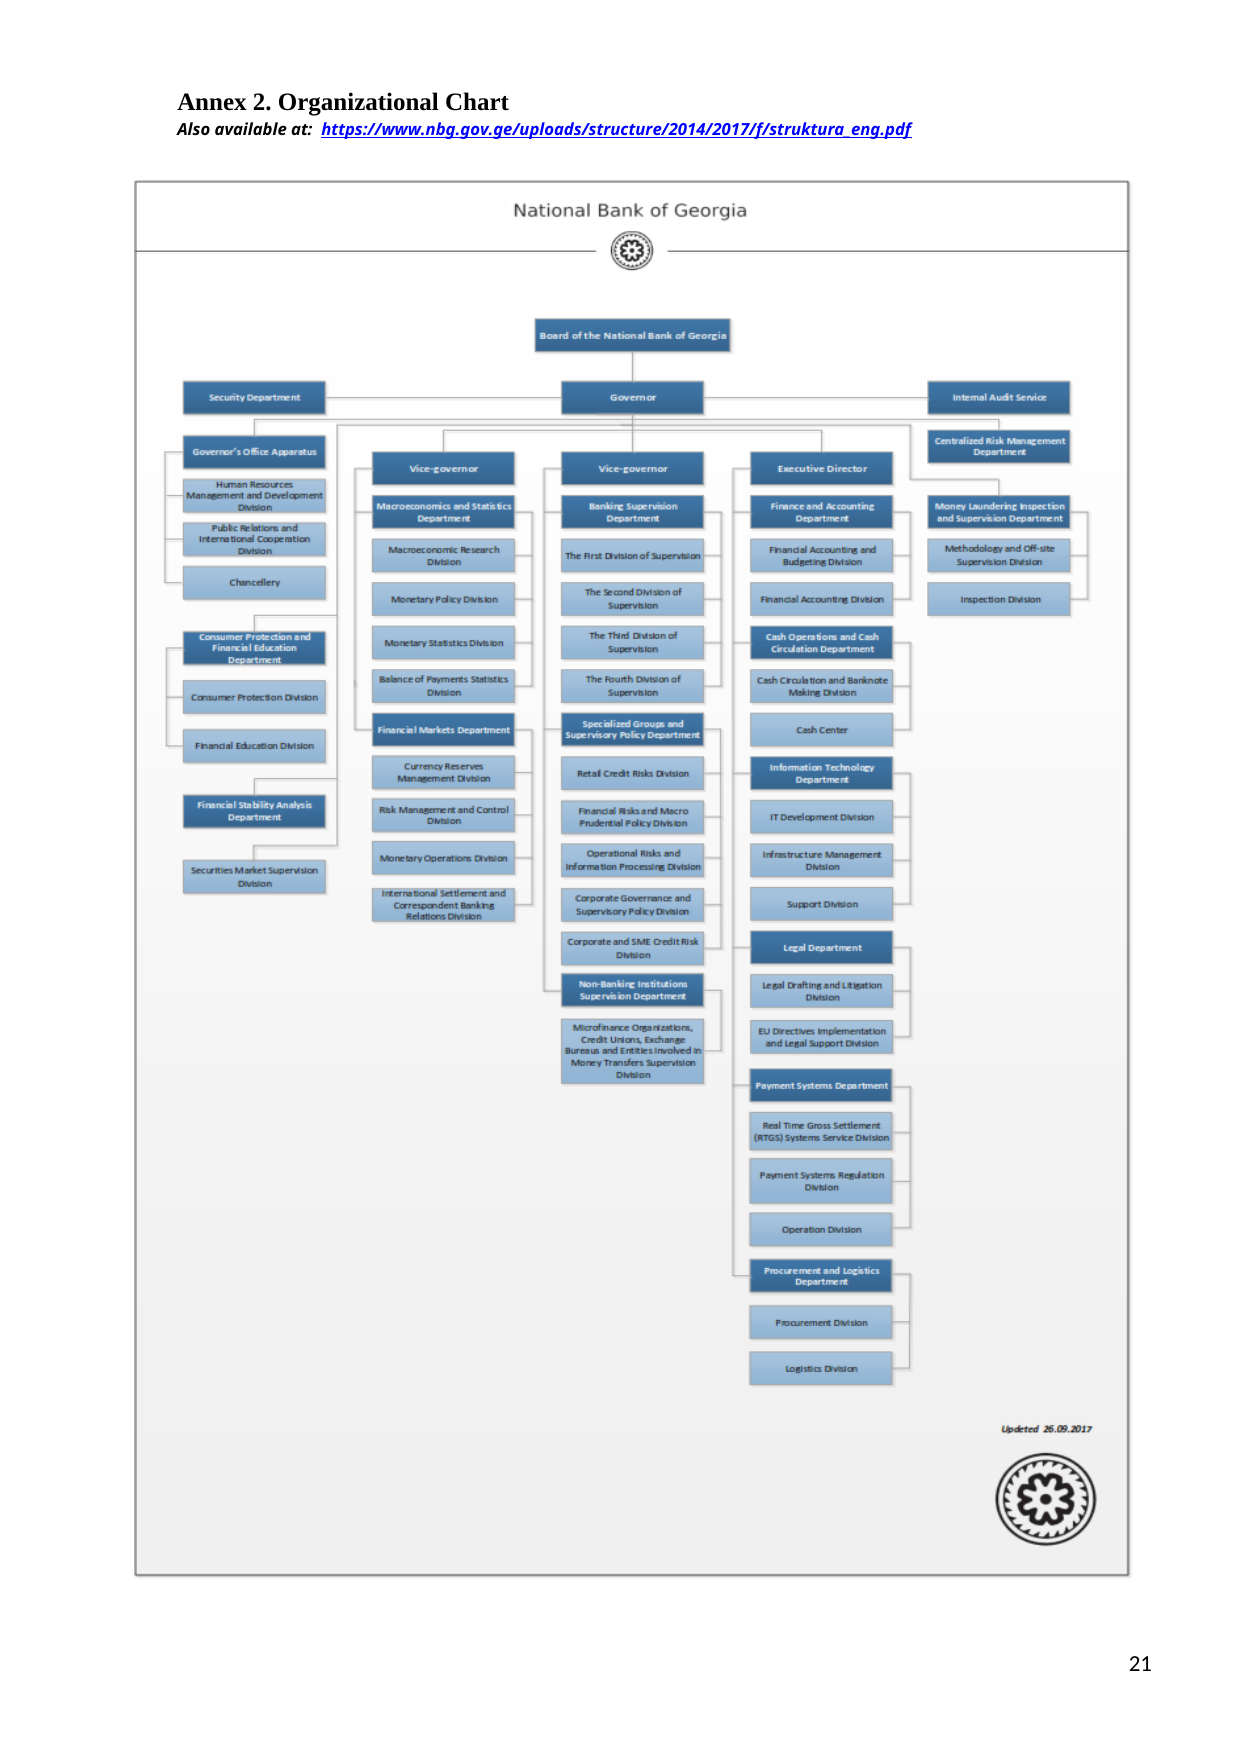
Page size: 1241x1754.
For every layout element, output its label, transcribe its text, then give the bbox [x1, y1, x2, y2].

picture [112, 160, 1152, 1597]
text Also available at: https://www.nbg.gov.ge/uploads/structure/2014/2017/f/struktura_eng.pdf [177, 116, 1152, 141]
text Annex 2. Organizational Chart [177, 91, 1152, 116]
